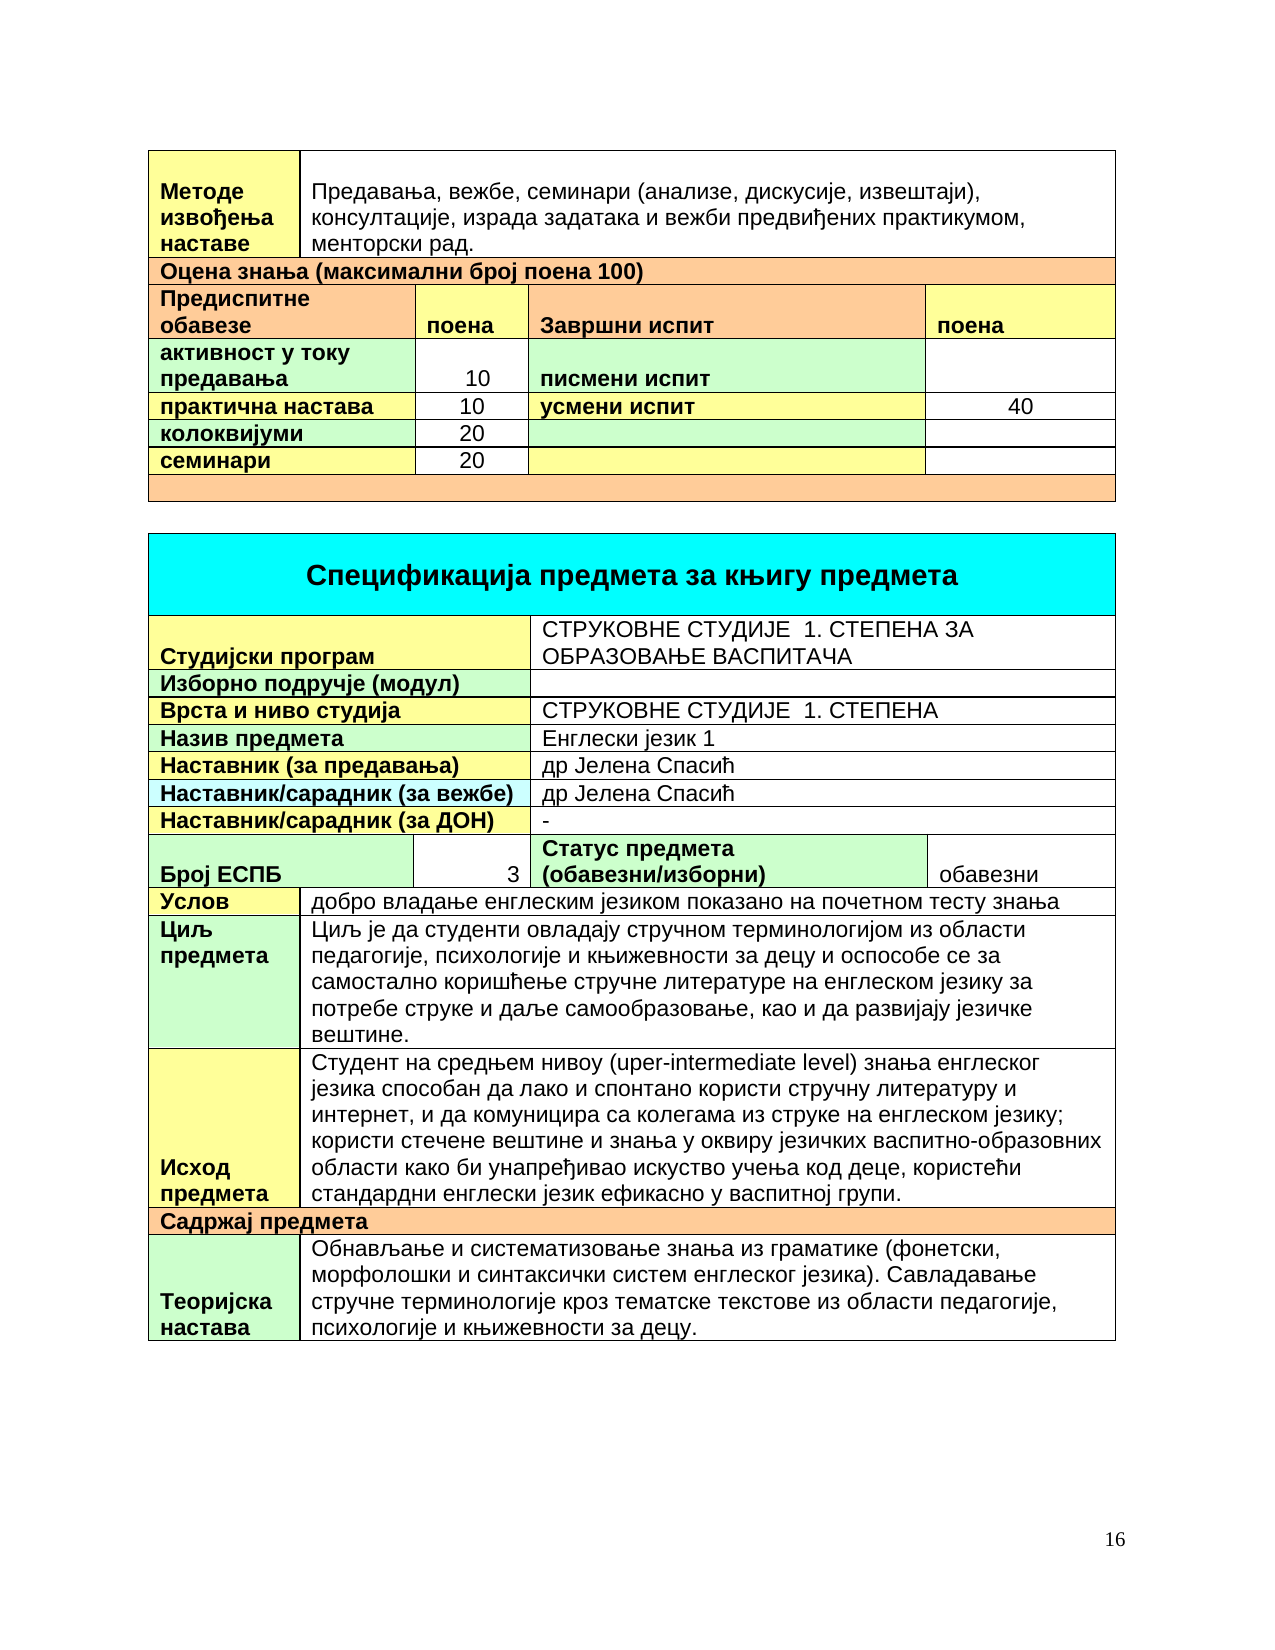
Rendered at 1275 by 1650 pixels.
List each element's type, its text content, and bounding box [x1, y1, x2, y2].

table_cell [926, 448, 1115, 474]
table_cell Енглески језик 1 [531, 725, 1115, 751]
table_cell [149, 475, 1115, 501]
table_cell СТРУКОВНЕ СТУДИЈЕ 1. СТЕПЕНА ЗА ОБРАЗОВАЊЕ ВАСПИТАЧА [531, 616, 1115, 669]
table_cell 20 [416, 420, 528, 446]
table_cell Циљ предмета [149, 916, 299, 1047]
table_cell добро владање енглеским језиком показано на почетном тесту знања [301, 888, 1115, 914]
table_cell Наставник (за предавања) [149, 752, 530, 779]
table_cell [926, 339, 1115, 392]
table_cell Предавања, вежбе, семинари (анализе, дискусије, извештаји), консултације, израда задатака и вежби предвиђених практикумом, менторски рад. [301, 151, 1115, 257]
table_cell Предиспитне обавезе [149, 285, 415, 338]
table_cell усмени испит [529, 393, 925, 419]
table_cell Врста и ниво студија [149, 698, 530, 724]
table_cell Обнављање и систематизовање знања из граматике (фонетски, морфолошки и синтаксички систем енглеског језика). Савладавање стручне терминологије кроз тематске текстове из области педагогије, психологије и књижевности за децу. [301, 1235, 1115, 1340]
table_cell Садржај предмета [149, 1208, 1115, 1234]
table_cell Оцена знања (максимални број поена 100) [149, 258, 1115, 284]
table_cell [529, 448, 925, 474]
table_cell Изборно подручје (модул) [149, 670, 530, 696]
table_cell Завршни испит [529, 285, 925, 338]
table_cell [529, 420, 925, 446]
table_cell активност у току предавања [149, 339, 415, 392]
table_cell поена [926, 285, 1115, 338]
table_cell практична настава [149, 393, 415, 419]
table_cell Наставник/сарадник (за ДОН) [149, 807, 530, 833]
table_cell др Јелена Спасић [531, 752, 1115, 779]
table_cell семинари [149, 448, 415, 474]
table_cell 3 [414, 835, 530, 887]
table_cell 40 [926, 393, 1115, 419]
table_cell [531, 670, 1115, 696]
table_cell 10 [416, 339, 528, 392]
table_cell Теоријска настава [149, 1235, 299, 1340]
table_cell 20 [416, 448, 528, 474]
table_cell Број ЕСПБ [149, 835, 413, 887]
table_cell 10 [416, 393, 528, 419]
table_cell обавезни [928, 835, 1115, 887]
table_cell Услов [149, 888, 299, 914]
table_header Спецификација предмета за књигу предмета [149, 534, 1115, 615]
table_cell Статус предмета (обавезни/изборни) [531, 835, 927, 887]
table_cell Исход предмета [149, 1049, 299, 1207]
table_cell поена [416, 285, 528, 338]
table_cell Наставник/сарадник (за вежбе) [149, 780, 530, 806]
table_cell писмени испит [529, 339, 925, 392]
table_cell Назив предмета [149, 725, 530, 751]
table_cell СТРУКОВНЕ СТУДИЈЕ 1. СТЕПЕНА [531, 698, 1115, 724]
table_cell Циљ је да студенти овладају стручном терминологијом из области педагогије, психологије и књижевности за децу и оспособе се за самостално коришћење стручне литературе на енглеском језику за потребе струке и даље самообразовање, као и да развијају језичке вештине. [301, 916, 1115, 1047]
table_cell Студент на средњем нивоу (uper-intermediate level) знања енглеског језика способан да лако и спонтано користи стручну литературу и интернет, и да комуницира са колегама из струке на енглеском језику; користи стечене вештине и знања у оквиру језичких васпитно-образовних области како би унапређивао искуство учења код деце, користећи стандардни енглески језик ефикасно у васпитној групи. [301, 1049, 1115, 1207]
table_cell [926, 420, 1115, 446]
table_cell Методе извођења наставе [149, 151, 299, 257]
table_cell др Јелена Спасић [531, 780, 1115, 806]
table_cell - [531, 807, 1115, 833]
table_cell Студијски програм [149, 616, 530, 669]
table_cell колоквијуми [149, 420, 415, 446]
